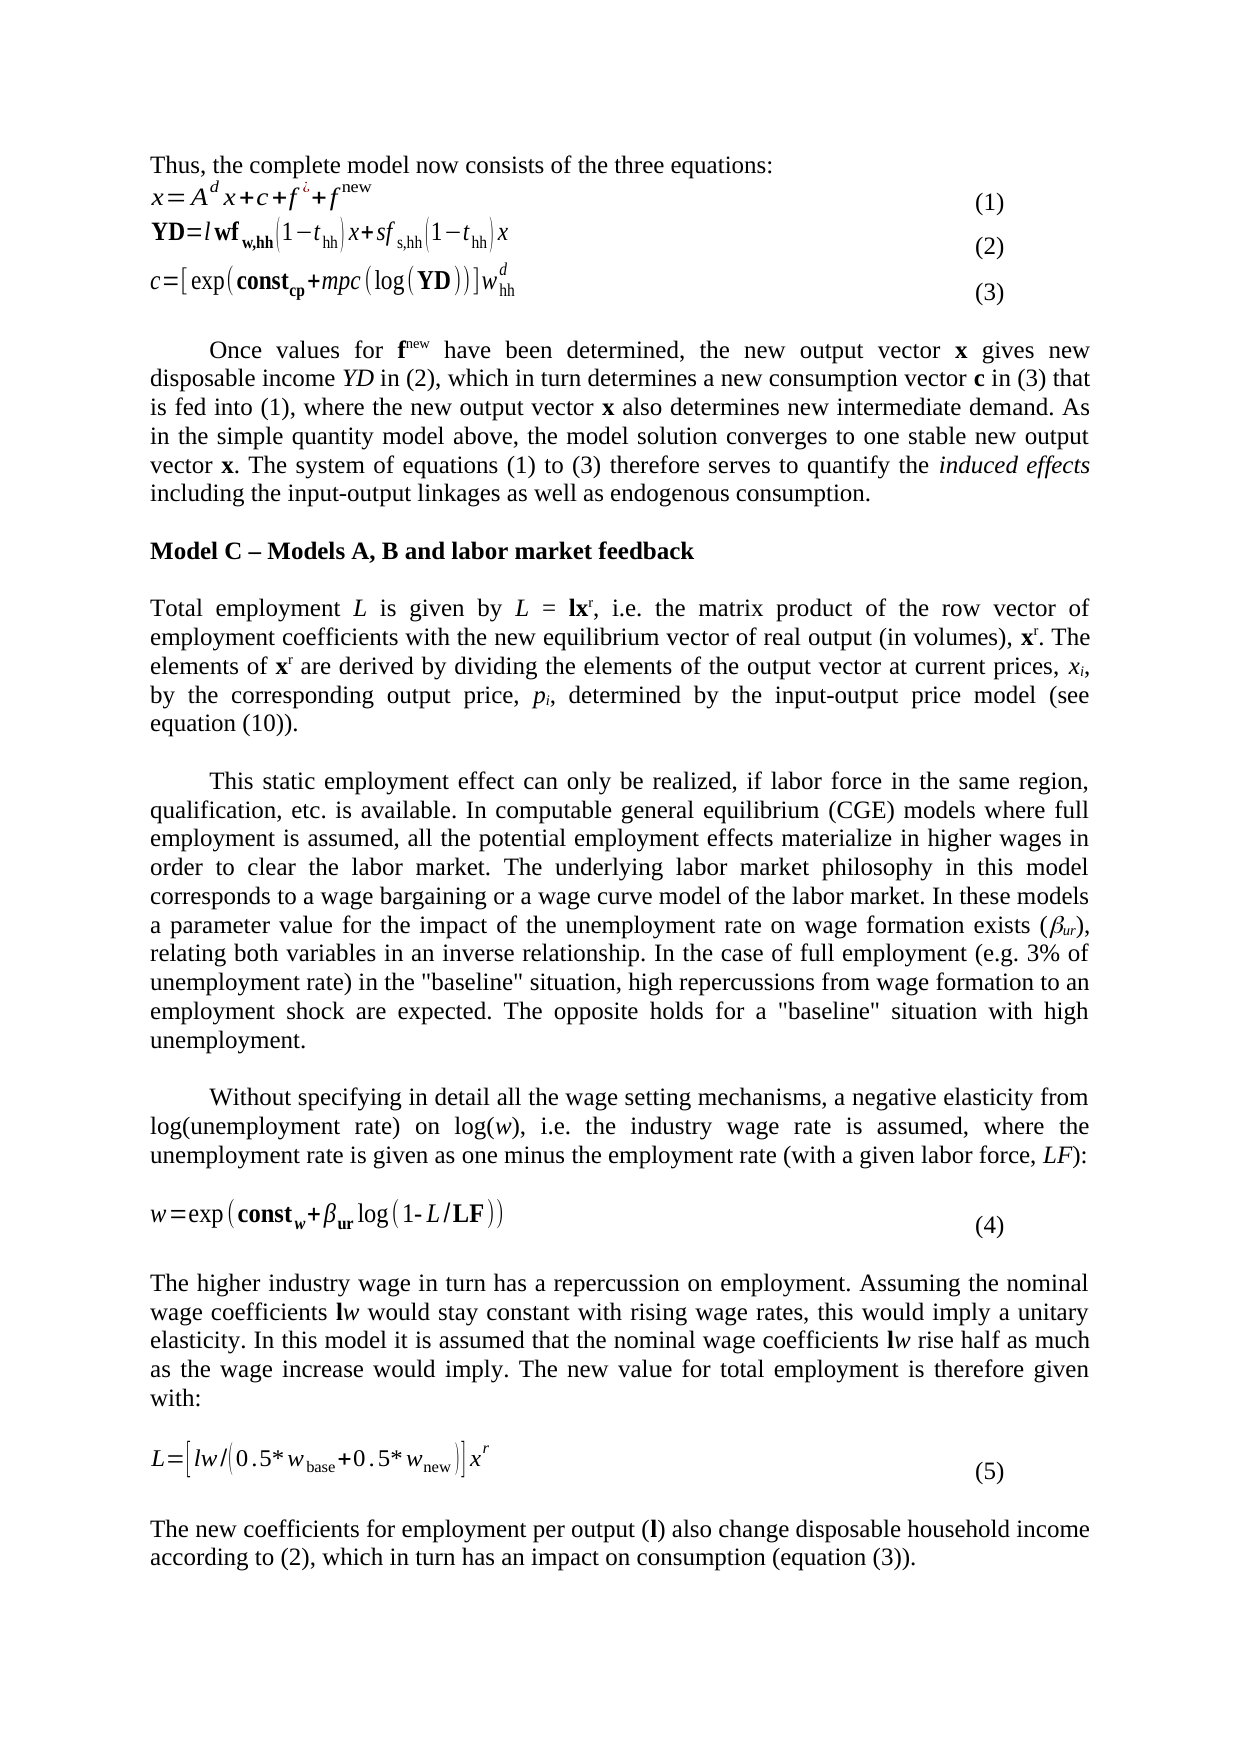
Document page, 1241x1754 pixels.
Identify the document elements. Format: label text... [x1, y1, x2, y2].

text This static employment effect can only be realized, if labor force in the same region, qualification, etc. is available. In computable general equilibrium (CGE) models where full employment is assumed, all the potential employment effects materialize in higher wages in order to clear the labor market. The underlying labor market philosophy in this model corresponds to a wage bargaining or a wage curve model of the labor market. In these models a parameter value for the impact of the unemployment rate on wage formation exists (ur), relating both variables in an inverse relationship. In the case of full employment (e.g. 3% of unemployment rate) in the "baseline" situation, high repercussions from wage formation to an employment shock are expected. The opposite holds for a "baseline" situation with high unemployment. [150, 766, 1090, 1053]
text Model C – Models A, B and labor market feedback [150, 536, 1090, 565]
text (4) [150, 1197, 1090, 1239]
text (3) [150, 260, 1090, 306]
text Without specifying in detail all the wage setting mechanisms, a negative elasticity from log(unemployment rate) on log(w), i.e. the industry wage rate is assumed, where the unemployment rate is given as one minus the employment rate (with a given labor force, LF): [150, 1082, 1090, 1168]
text The new coefficients for employment per output (l) also change disposable household income according to (2), which in turn has an impact on consumption (equation (3)). [150, 1514, 1090, 1571]
text Thus, the complete model now consists of the three equations: [150, 150, 1090, 179]
text (5) [150, 1440, 1090, 1485]
text Total employment L is given by L = lxr, i.e. the matrix product of the row vector of employment coefficients with the new equilibrium vector of real output (in volumes), xr. The elements of xr are derived by dividing the elements of the output vector at current prices, xi, by the corresponding output price, pi, determined by the input-output price model (see equation (10)). [150, 593, 1090, 737]
text (2) [150, 216, 1090, 260]
text The higher industry wage in turn has a repercussion on employment. Assuming the nominal wage coefficients lw would stay constant with rising wage rates, this would imply a unitary elasticity. In this model it is assumed that the nominal wage coefficients lw rise half as much as the wage increase would imply. The new value for total employment is therefore given with: [150, 1268, 1090, 1412]
text (1) [150, 179, 1090, 216]
text Once values for fnew have been determined, the new output vector x gives new disposable income YD in (2), which in turn determines a new consumption vector c in (3) that is fed into (1), where the new output vector x also determines new intermediate demand. As in the simple quantity model above, the model solution converges to one stable new output vector x. The system of equations (1) to (3) therefore serves to quantify the induced effects including the input-output linkages as well as endogenous consumption. [150, 335, 1090, 507]
